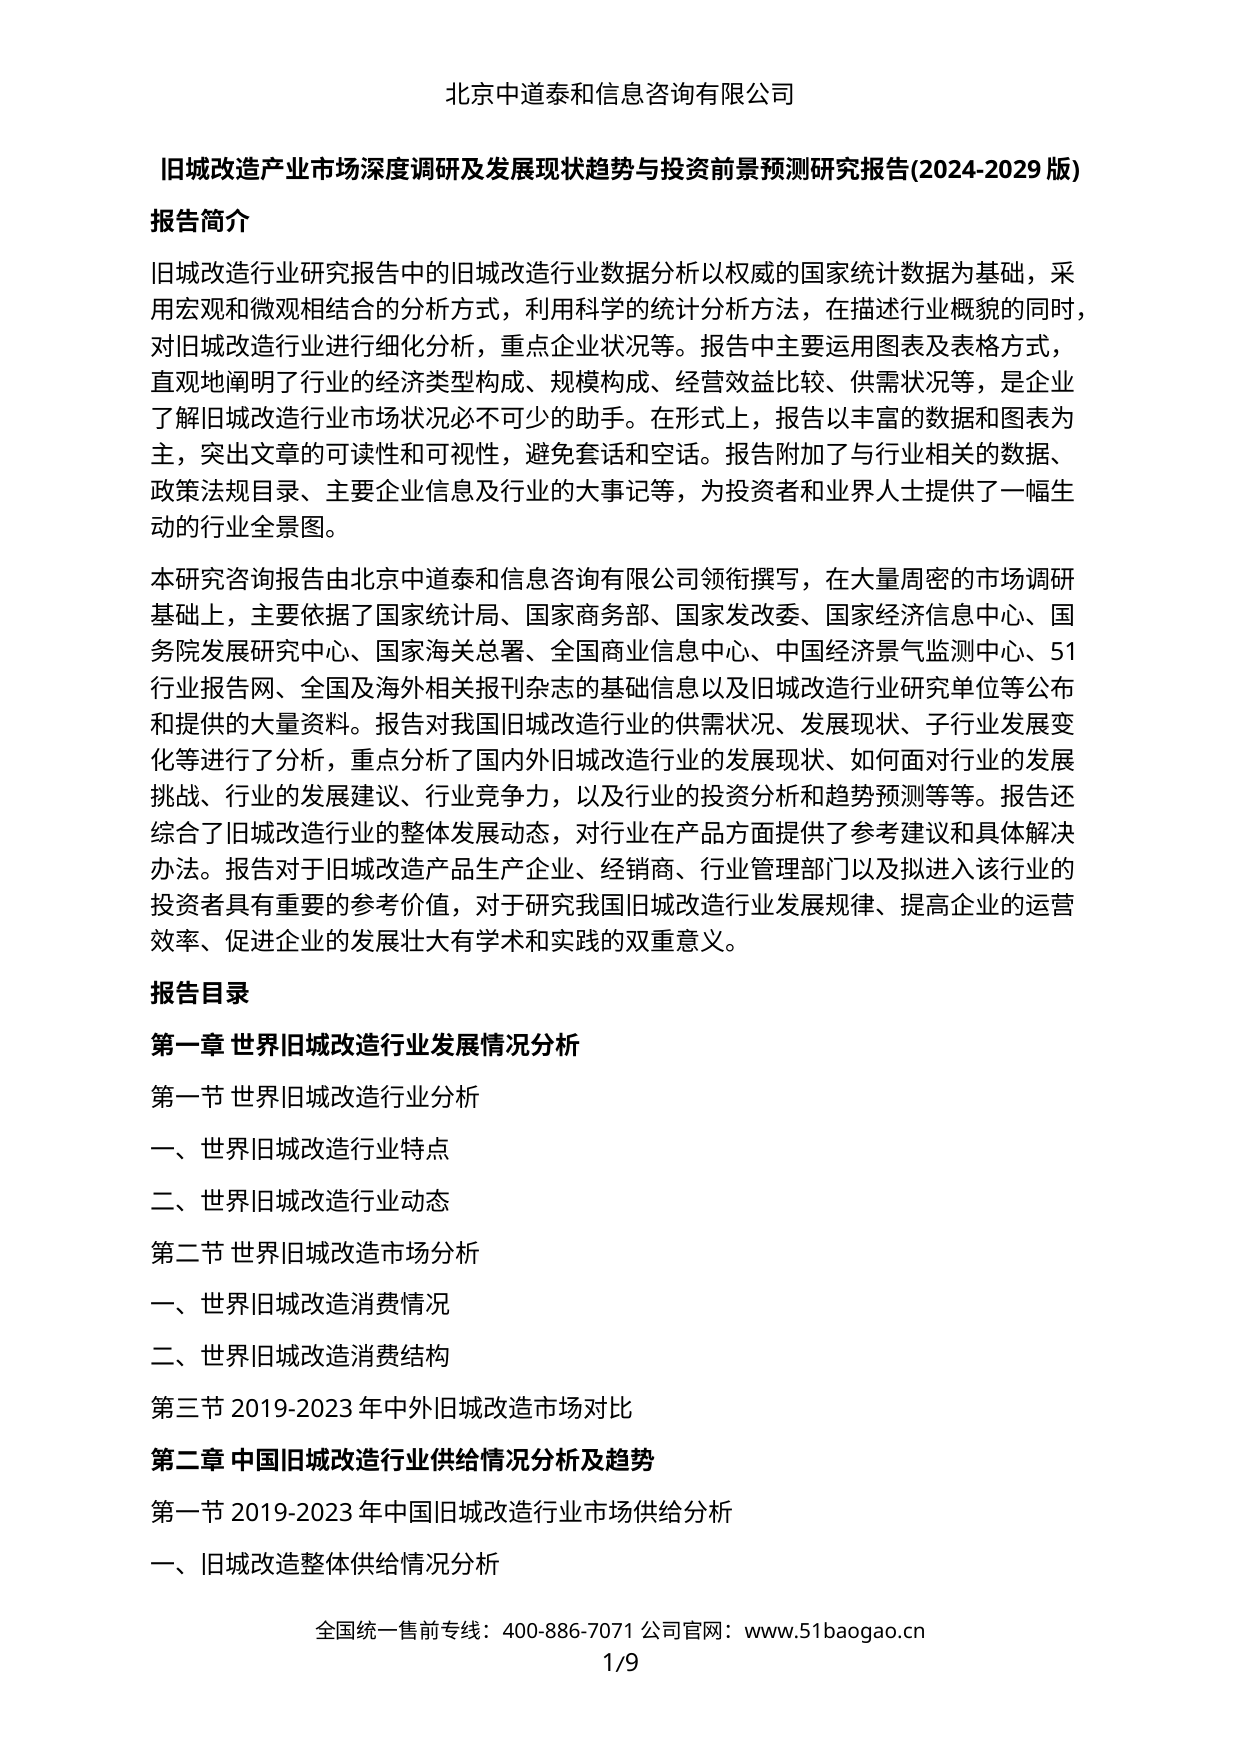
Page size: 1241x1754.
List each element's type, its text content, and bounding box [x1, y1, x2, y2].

text 第二节 世界旧城改造市场分析 [150, 1233, 1090, 1269]
text 第二章 中国旧城改造行业供给情况分析及趋势 [150, 1441, 1090, 1477]
text 二、世界旧城改造行业动态 [150, 1181, 1090, 1217]
text 旧城改造行业研究报告中的旧城改造行业数据分析以权威的国家统计数据为基础，采用宏观和微观相结合的分析方式，利用科学的统计分析方法，在描述行业概貌的同时，对旧城改造行业进行细化分析，重点企业状况等。报告中主要运用图表及表格方式，直观地阐明了行业的经济类型构成、规模构成、经营效益比较、供需状况等，是企业了解旧城改造行业市场状况必不可少的助手。在形式上，报告以丰富的数据和图表为主，突出文章的可读性和可视性，避免套话和空话。报告附加了与行业相关的数据、政策法规目录、主要企业信息及行业的大事记等，为投资者和业界人士提供了一幅生动的行业全景图。 [150, 254, 1090, 544]
text 一、世界旧城改造行业特点 [150, 1129, 1090, 1166]
text 本研究咨询报告由北京中道泰和信息咨询有限公司领衔撰写，在大量周密的市场调研基础上，主要依据了国家统计局、国家商务部、国家发改委、国家经济信息中心、国务院发展研究中心、国家海关总署、全国商业信息中心、中国经济景气监测中心、51行业报告网、全国及海外相关报刊杂志的基础信息以及旧城改造行业研究单位等公布和提供的大量资料。报告对我国旧城改造行业的供需状况、发展现状、子行业发展变化等进行了分析，重点分析了国内外旧城改造行业的发展现状、如何面对行业的发展挑战、行业的发展建议、行业竞争力，以及行业的投资分析和趋势预测等等。报告还综合了旧城改造行业的整体发展动态，对行业在产品方面提供了参考建议和具体解决办法。报告对于旧城改造产品生产企业、经销商、行业管理部门以及拟进入该行业的投资者具有重要的参考价值，对于研究我国旧城改造行业发展规律、提高企业的运营效率、促进企业的发展壮大有学术和实践的双重意义。 [150, 559, 1090, 958]
text 二、世界旧城改造消费结构 [150, 1337, 1090, 1373]
text 一、旧城改造整体供给情况分析 [150, 1544, 1090, 1581]
text 报告目录 [150, 974, 1090, 1010]
text 第一节 世界旧城改造行业分析 [150, 1077, 1090, 1114]
text 旧城改造产业市场深度调研及发展现状趋势与投资前景预测研究报告(2024-2029版) [150, 150, 1090, 186]
text 第一章 世界旧城改造行业发展情况分析 [150, 1026, 1090, 1062]
text 第三节 2019-2023年中外旧城改造市场对比 [150, 1389, 1090, 1425]
text 一、世界旧城改造消费情况 [150, 1285, 1090, 1321]
text 第一节 2019-2023年中国旧城改造行业市场供给分析 [150, 1492, 1090, 1529]
text 报告简介 [150, 202, 1090, 238]
